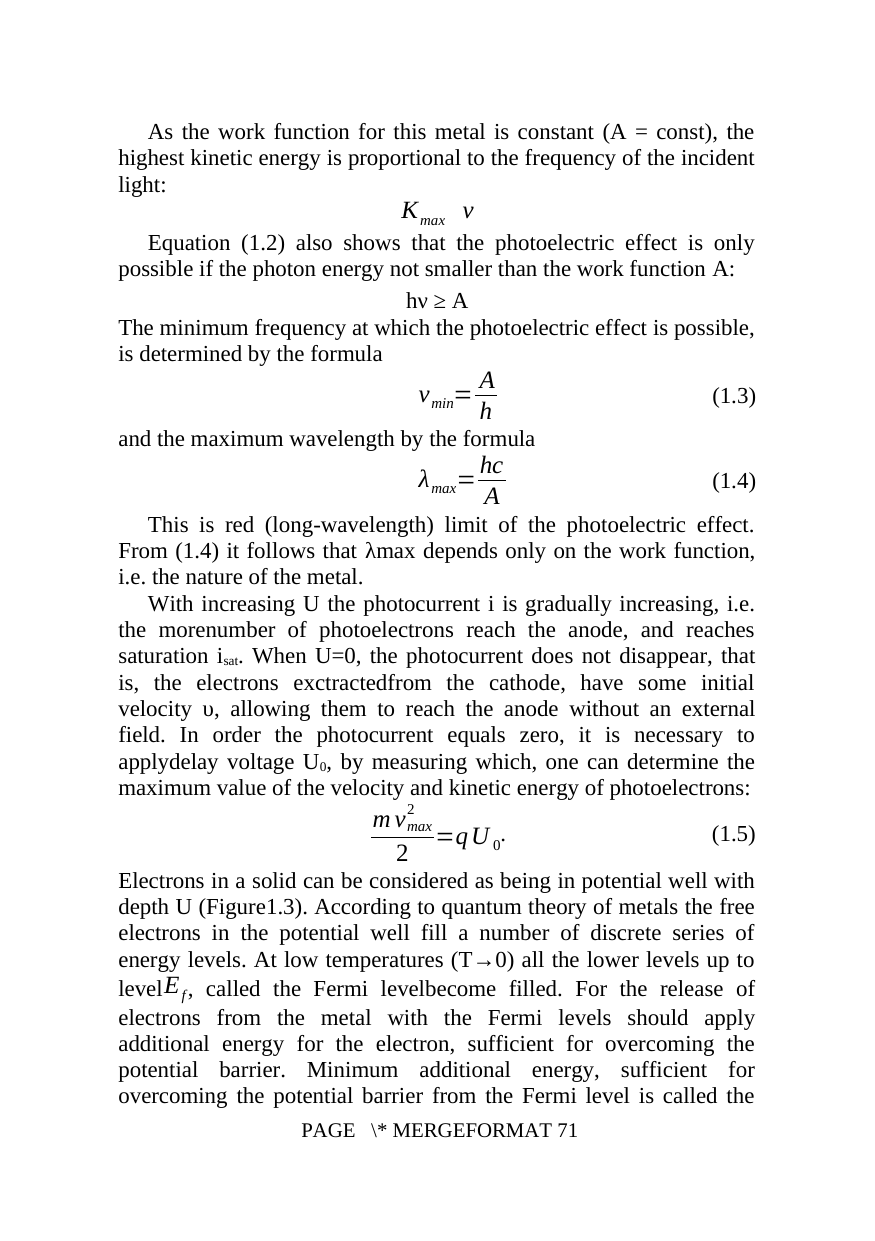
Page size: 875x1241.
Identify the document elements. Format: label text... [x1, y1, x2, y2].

text Equation (1.2) also shows that the photoelectric effect is only possible if the photon energy not smaller than the work function А: [118, 228, 756, 281]
text As the work function for this metal is constant (A = const), the highest kinetic energy is proportional to the frequency of the incident light: [118, 118, 756, 197]
text hν ≥ A [118, 281, 756, 314]
text . (1.5) [118, 801, 756, 867]
text and the maximum wavelength by the formula [118, 425, 756, 452]
text (1.3) [118, 366, 756, 425]
text The minimum frequency at which the photoelectric effect is possible, is determined by the formula [118, 314, 756, 366]
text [118, 867, 756, 1109]
text With increasing U the photocurrent i is gradually increasing, i.e. the morenumber of photoelectrons reach the anode, and reaches saturation isat. When U=0, the photocurrent does not disappear, that is, the electrons exctractedfrom the cathode, have some initial velocity υ, allowing them to reach the anode without an external field. In order the photocurrent equals zero, it is necessary to applydelay voltage U0, by measuring which, one can determine the maximum value of the velocity and kinetic energy of photoelectrons: [118, 590, 756, 801]
text (1.4) [118, 452, 756, 511]
text This is red (long-wavelength) limit of the photoelectric effect. From (1.4) it follows that λmax depends only on the work function, i.e. the nature of the metal. [118, 511, 756, 590]
